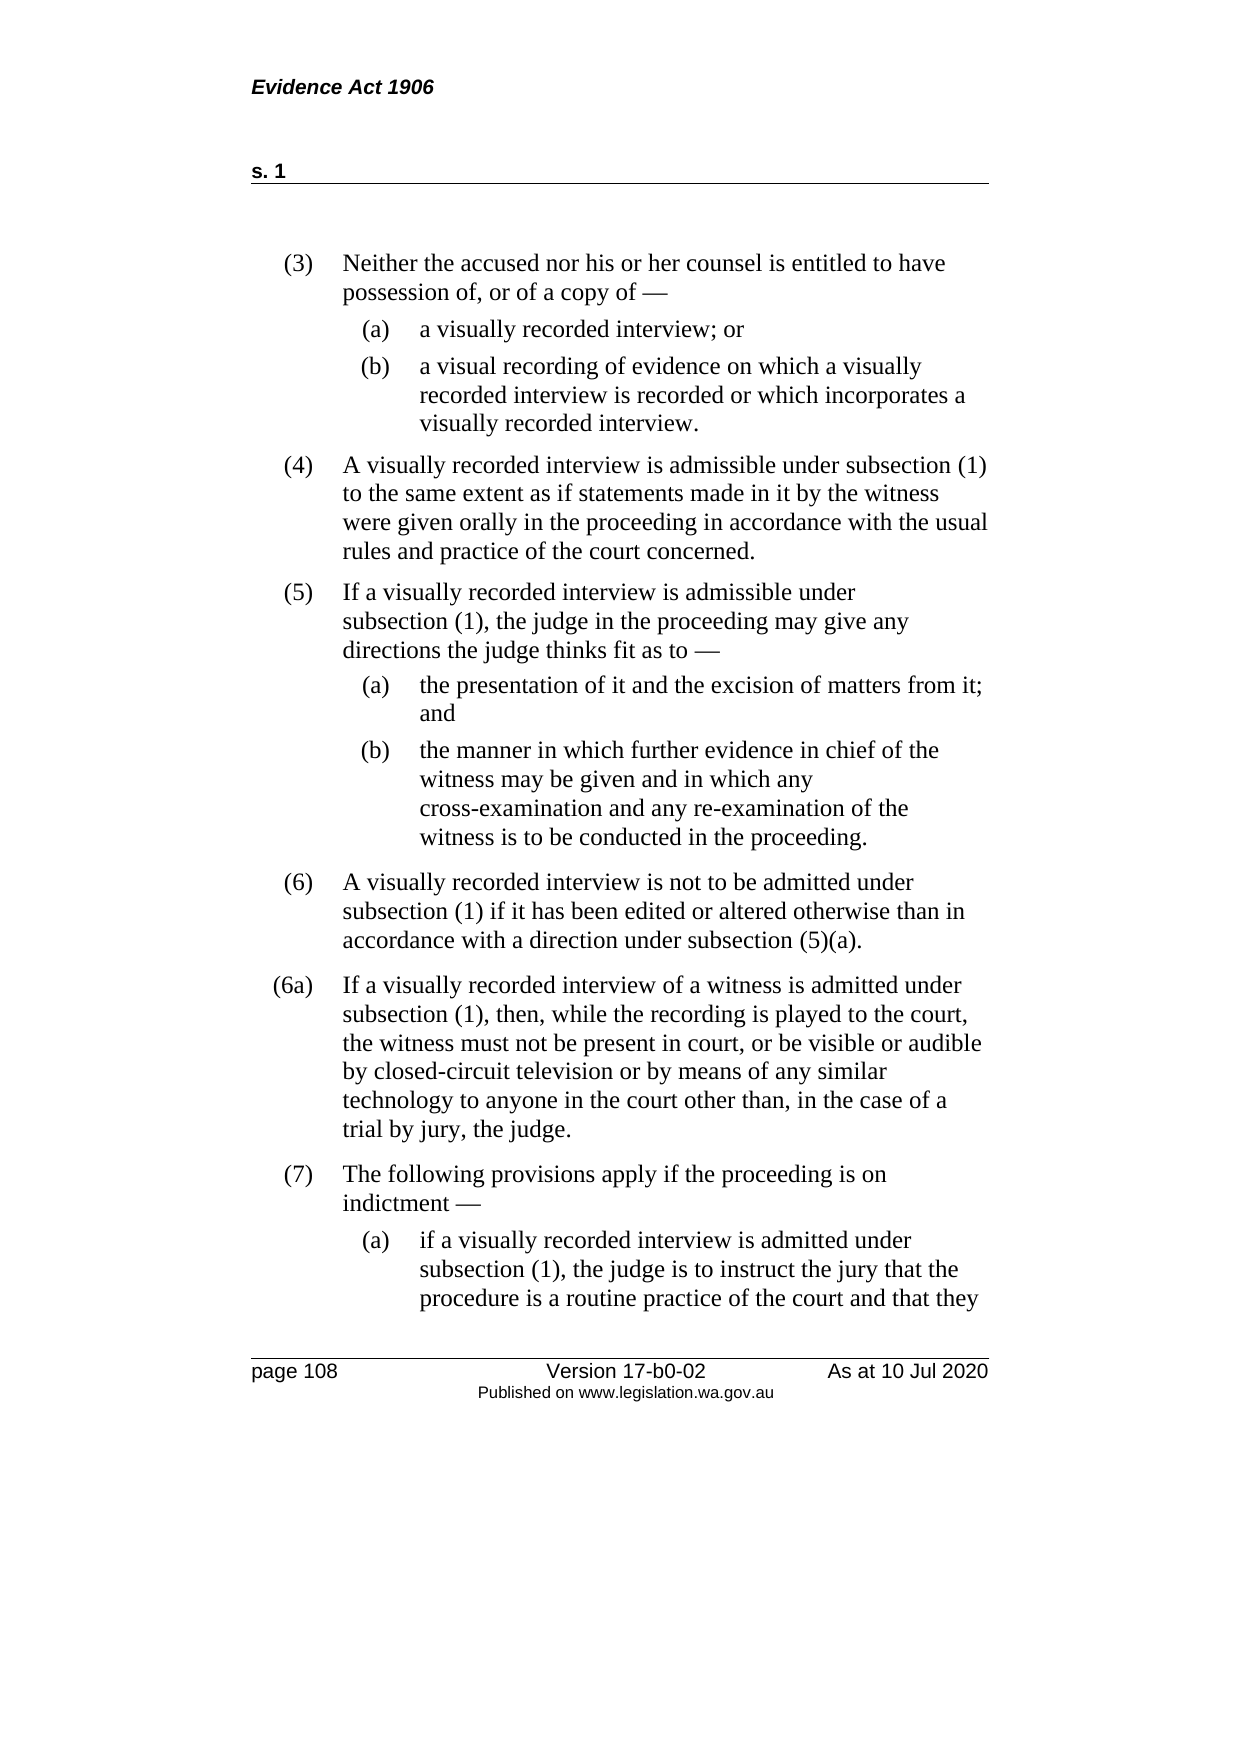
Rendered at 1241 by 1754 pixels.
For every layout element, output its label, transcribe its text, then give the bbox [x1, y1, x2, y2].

text (a) the presentation of it and the excision of matters from it; and [251, 670, 989, 727]
text (b) the manner in which further evidence in chief of the witness may be given and in which any cross-examination and any re-examination of the witness is to be conducted in the proceeding. [251, 736, 989, 851]
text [251, 1225, 989, 1311]
text (4) A visually recorded interview is admissible under subsection (1) to the same extent as if statements made in it by the witness were given orally in the proceeding in accordance with the usual rules and practice of the court concerned. [251, 450, 989, 565]
text (b) a visual recording of evidence on which a visually recorded interview is recorded or which incorporates a visually recorded interview. [251, 351, 989, 437]
text (7) The following provisions apply if the proceeding is on indictment — [251, 1159, 989, 1217]
text (5) If a visually recorded interview is admissible under subsection (1), the judge in the proceeding may give any directions the judge thinks fit as to — [251, 577, 989, 663]
text (3) Neither the accused nor his or her counsel is entitled to have possession of, or of a copy of — [251, 248, 989, 306]
text (6) A visually recorded interview is not to be admitted under subsection (1) if it has been edited or altered otherwise than in accordance with a direction under subsection (5)(a). [251, 867, 989, 953]
text (a) a visually recorded interview; or [251, 314, 989, 343]
text (6a) If a visually recorded interview of a witness is admitted under subsection (1), then, while the recording is played to the court, the witness must not be present in court, or be visible or audible by closed-circuit television or by means of any similar technology to anyone in the court other than, in the case of a trial by jury, the judge. [251, 970, 989, 1143]
